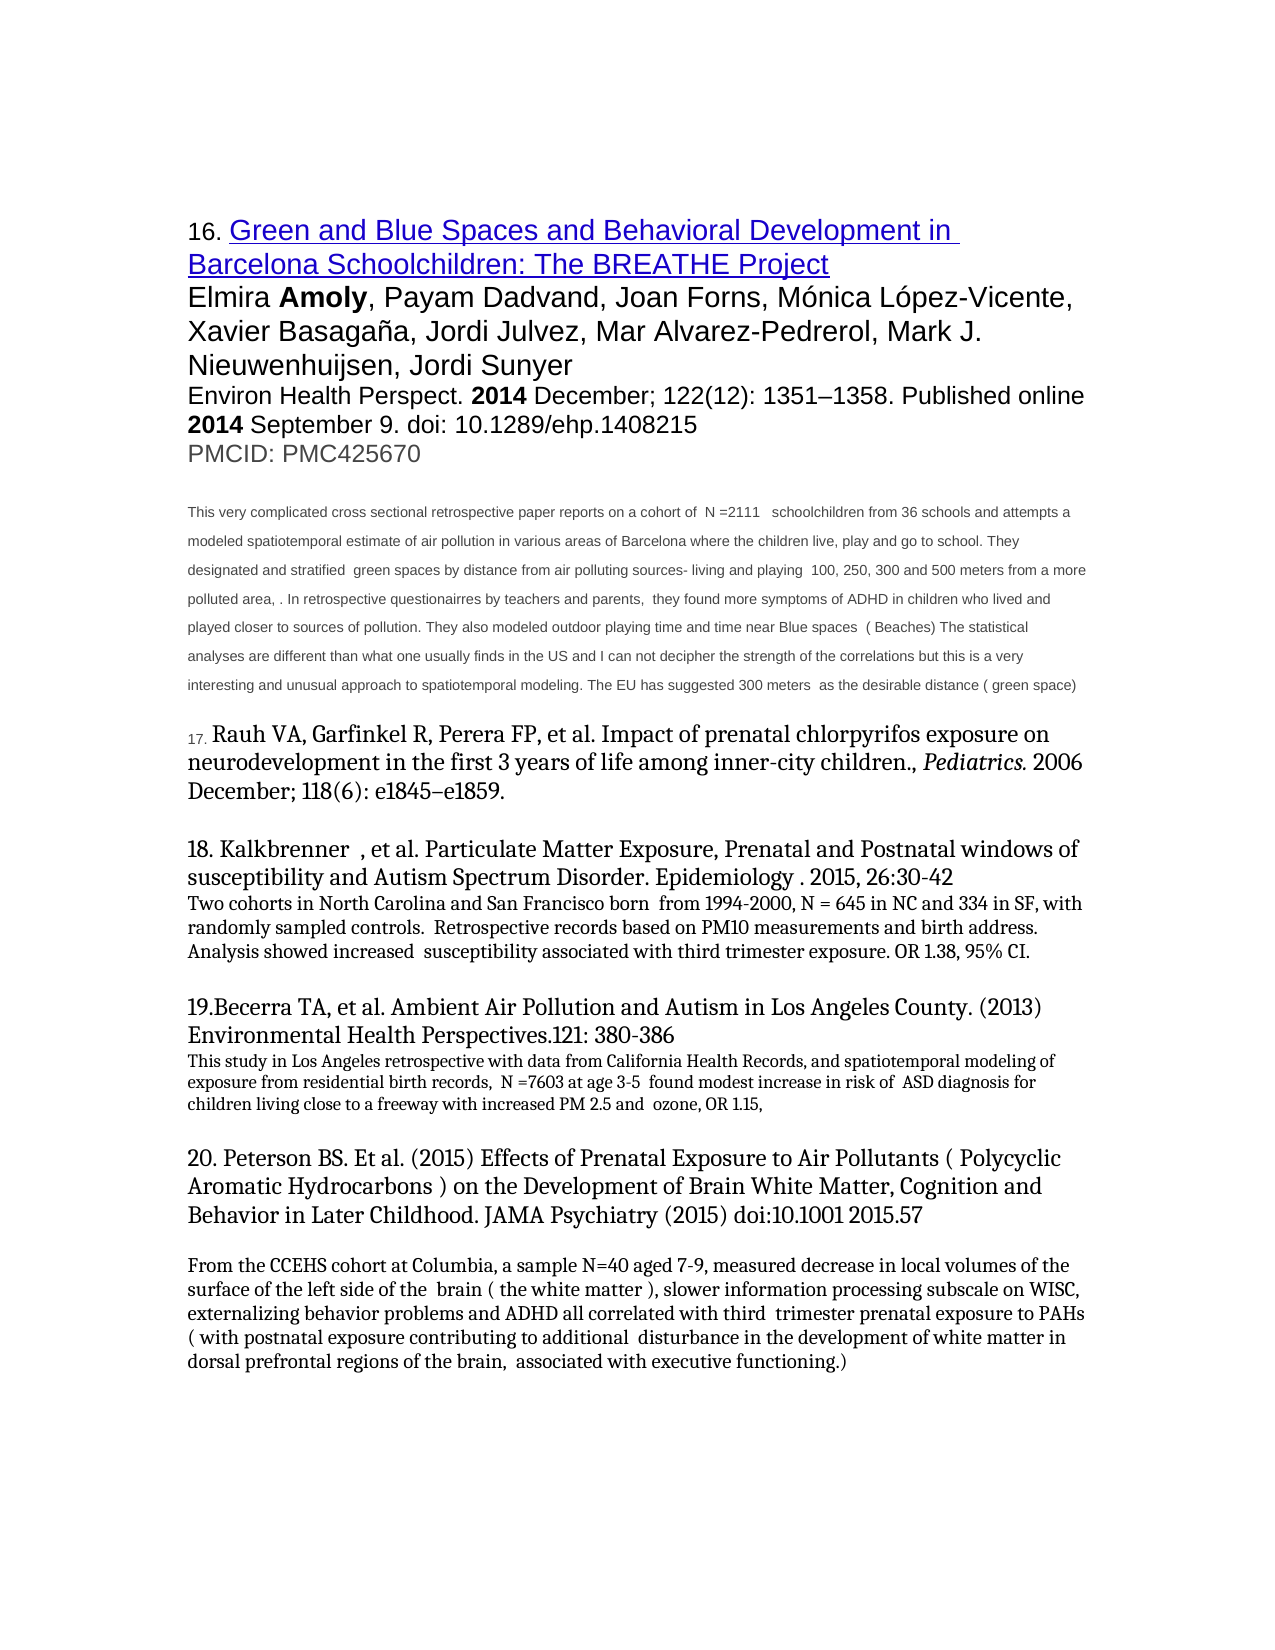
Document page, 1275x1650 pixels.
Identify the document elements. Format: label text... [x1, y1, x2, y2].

text This very complicated cross sectional retrospective paper reports on a cohort of N =2111 schoolchildren from 36 schools and attempts a modeled spatiotemporal estimate of air pollution in various areas of Barcelona where the children live, play and go to school. They designated and stratified green spaces by distance from air polluting sources- living and playing 100, 250, 300 and 500 meters from a more polluted area, . In retrospective questionairres by teachers and parents, they found more symptoms of ADHD in children who lived and played closer to sources of pollution. They also modeled outdoor playing time and time near Blue spaces ( Beaches) The statistical analyses are different than what one usually finds in the US and I can not decipher the strength of the correlations but this is a very interesting and unusual approach to spatiotemporal modeling. The EU has suggested 300 meters as the desirable distance ( green space) [187, 492, 1087, 693]
text 18. Kalkbrenner , et al. Particulate Matter Exposure, Prenatal and Postnatal windows of susceptibility and Autism Spectrum Disorder. Epidemiology . 2015, 26:30-42 [187, 834, 1087, 892]
text PMCID: PMC425670 [187, 438, 1087, 467]
text Two cohorts in North Carolina and San Francisco born from 1994-2000, N = 645 in NC and 334 in SF, with randomly sampled controls. Retrospective records based on PM10 measurements and birth address. Analysis showed increased susceptibility associated with third trimester exposure. OR 1.38, 95% CI. [187, 892, 1087, 964]
text Elmira Amoly, Payam Dadvand, Joan Forns, Mónica López-Vicente, Xavier Basagaña, Jordi Julvez, Mar Alvarez-Pedrerol, Mark J. Nieuwenhuijsen, Jordi Sunyer [187, 280, 1087, 381]
text 20. Peterson BS. Et al. (2015) Effects of Prenatal Exposure to Air Pollutants ( Polycyclic Aromatic Hydrocarbons ) on the Development of Brain White Matter, Cognition and Behavior in Later Childhood. JAMA Psychiatry (2015) doi:10.1001 2015.57 [187, 1143, 1087, 1230]
text Environ Health Perspect. 2014 December; 122(12): 1351–1358. Published online 2014 September 9. doi: 10.1289/ehp.1408215 [187, 381, 1087, 438]
text From the CCEHS cohort at Columbia, a sample N=40 aged 7-9, measured decrease in local volumes of the surface of the left side of the brain ( the white matter ), slower information processing subscale on WISC, externalizing behavior problems and ADHD all correlated with third trimester prenatal exposure to PAHs ( with postnatal exposure contributing to additional disturbance in the development of white matter in dorsal prefrontal regions of the brain, associated with executive functioning.) [187, 1254, 1087, 1373]
text 16. Green and Blue Spaces and Behavioral Development in Barcelona Schoolchildren: The BREATHE Project [187, 213, 1087, 280]
text This study in Los Angeles retrospective with data from California Health Records, and spatiotemporal modeling of exposure from residential birth records, N =7603 at age 3-5 found modest increase in risk of ASD diagnosis for children living close to a freeway with increased PM 2.5 and ozone, OR 1.15, [187, 1050, 1087, 1115]
text 19.Becerra TA, et al. Ambient Air Pollution and Autism in Los Angeles County. (2013) Environmental Health Perspectives.121: 380-386 [187, 993, 1087, 1050]
text 17. Rauh VA, Garfinkel R, Perera FP, et al. Impact of prenatal chlorpyrifos exposure on neurodevelopment in the first 3 years of life among inner-city children., Pediatrics. 2006 December; 118(6): e1845–e1859. [187, 718, 1087, 806]
